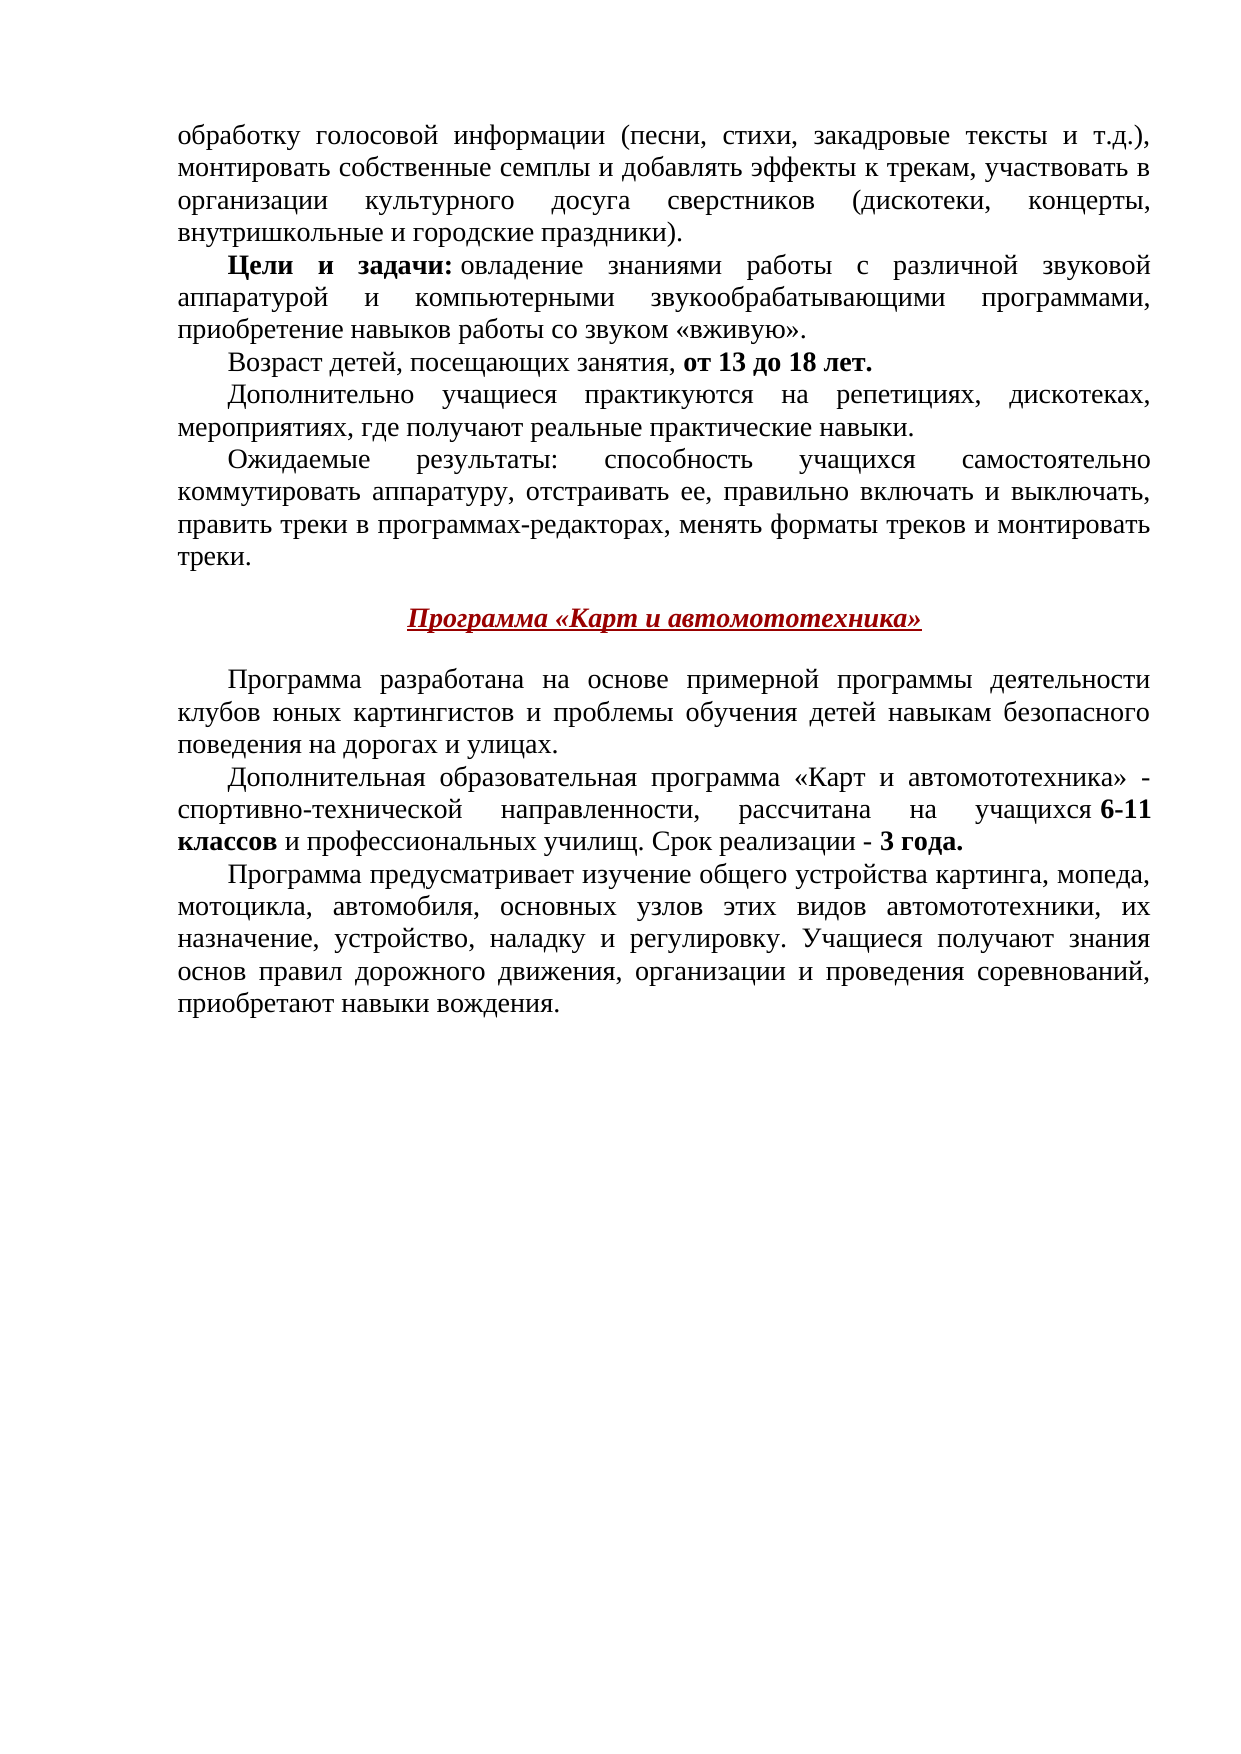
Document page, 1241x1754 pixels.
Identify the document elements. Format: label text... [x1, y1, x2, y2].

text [177, 118, 1152, 248]
text Программа «Карт и автомототехника» [177, 601, 1152, 633]
text Цели и задачи: овладение знаниями работы с различной звуковой аппаратурой и компьютерными звукообрабатывающими программами, приобретение навыков работы со звуком «вживую». [177, 248, 1152, 345]
text Ожидаемые результаты: способность учащихся самостоятельно коммутировать аппаратуру, отстраивать ее, правильно включать и выключать, править треки в программах-редакторах, менять форматы треков и монтировать треки. [177, 442, 1152, 572]
text Программа разработана на основе примерной программы деятельности клубов юных картингистов и проблемы обучения детей навыкам безопасного поведения на дорогах и улицах. [177, 662, 1152, 759]
text Программа предусматривает изучение общего устройства картинга, мопеда, мотоцикла, автомобиля, основных узлов этих видов автомототехники, их назначение, устройство, наладку и регулировку. Учащиеся получают знания основ правил дорожного движения, организации и проведения соревнований, приобретают навыки вождения. [177, 857, 1152, 1019]
text Дополнительная образовательная программа «Карт и автомототехника» - спортивно-технической направленности, рассчитана на учащихся 6-11 классов и профессиональных училищ. Срок реализации - 3 года. [177, 759, 1152, 857]
text Возраст детей, посещающих занятия, от 13 до 18 лет. [177, 345, 1152, 377]
text Дополнительно учащиеся практикуются на репетициях, дискотеках, мероприятиях, где получают реальные практические навыки. [177, 377, 1152, 442]
